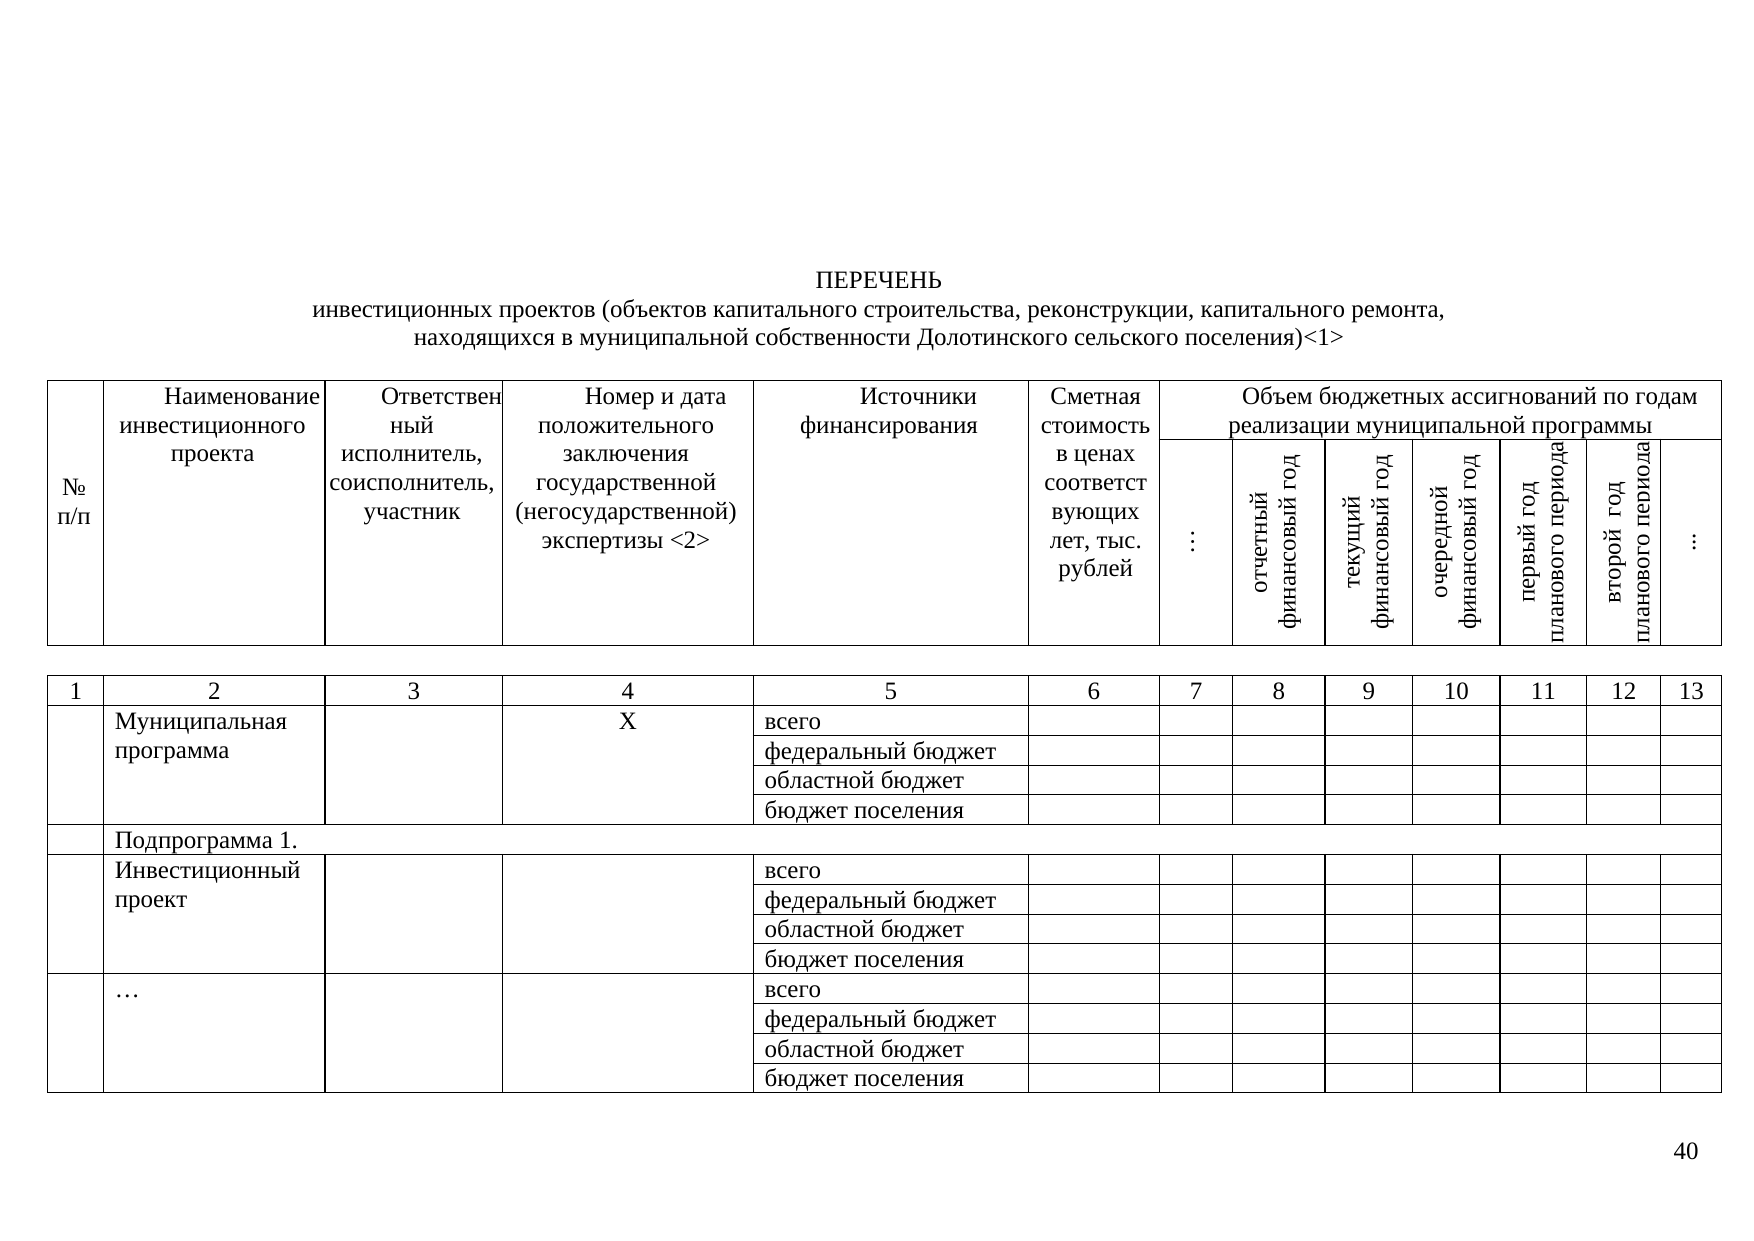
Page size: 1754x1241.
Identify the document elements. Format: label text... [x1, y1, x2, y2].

table_cell [1233, 855, 1324, 884]
table_cell [1160, 974, 1232, 1003]
table_cell [1587, 855, 1660, 884]
table_cell [1413, 766, 1499, 794]
table_cell [1326, 944, 1412, 973]
table_cell [1029, 915, 1159, 943]
table_cell [1501, 706, 1586, 735]
table_cell Подпрограмма 1. [104, 825, 1721, 854]
table_cell всего [754, 706, 1028, 735]
table_cell [1326, 1034, 1412, 1062]
table_cell [1587, 915, 1660, 943]
table_cell [326, 855, 502, 973]
table_cell [1587, 974, 1660, 1003]
table_cell областной бюджет [754, 766, 1028, 794]
table_header Объем бюджетных ассигнований по годам реализации муниципальной программы [1160, 381, 1721, 438]
table_cell [1160, 1004, 1232, 1033]
table_cell [1160, 736, 1232, 764]
table_cell [1413, 795, 1499, 824]
table_cell [1233, 1034, 1324, 1062]
table_cell [1233, 944, 1324, 973]
table_cell [1029, 885, 1159, 913]
table_cell [1233, 706, 1324, 735]
table_cell [1587, 885, 1660, 913]
table_cell [1661, 1004, 1721, 1033]
table_cell [1029, 706, 1159, 735]
table_cell [1661, 1034, 1721, 1062]
table_cell бюджет поселения [754, 1064, 1028, 1092]
table_header Наименование инвестиционного проекта [104, 381, 324, 645]
text ПЕРЕЧЕНЬ [59, 265, 1698, 294]
table_cell [1029, 855, 1159, 884]
table_cell очередной финансовый год [1413, 440, 1499, 645]
table_cell [1233, 885, 1324, 913]
table_cell … [1160, 440, 1232, 645]
table_cell [1326, 736, 1412, 764]
table_cell [1326, 795, 1412, 824]
table_cell [1661, 944, 1721, 973]
table_cell [1661, 706, 1721, 735]
table_cell … [104, 974, 324, 1092]
table_header Ответственный исполнитель, соисполнитель, участник [326, 381, 502, 645]
table_header 13 [1661, 676, 1721, 705]
table_cell [1587, 1064, 1660, 1092]
table_header № П№ п/п [48, 381, 103, 645]
table_cell [1160, 944, 1232, 973]
table_cell [48, 974, 103, 1092]
table_cell [1587, 706, 1660, 735]
table_cell [1326, 915, 1412, 943]
table_cell [1413, 855, 1499, 884]
table_cell [1233, 766, 1324, 794]
table_cell [1413, 944, 1499, 973]
table_cell [326, 974, 502, 1092]
table_cell [1661, 855, 1721, 884]
table_header 9 [1326, 676, 1412, 705]
table_cell [1029, 766, 1159, 794]
table_cell [1501, 944, 1586, 973]
table_cell [1326, 1004, 1412, 1033]
table_cell [1233, 1004, 1324, 1033]
table_cell [1029, 1004, 1159, 1033]
table_cell [1661, 1064, 1721, 1092]
table_cell [1160, 855, 1232, 884]
table_cell [1413, 706, 1499, 735]
table_cell [1501, 795, 1586, 824]
table_cell Инвестиционный проект [104, 855, 324, 973]
table_cell областной бюджет [754, 915, 1028, 943]
table_cell [1029, 944, 1159, 973]
table_cell [503, 855, 753, 973]
table_cell [1587, 944, 1660, 973]
table_header 3 [326, 676, 502, 705]
table_cell [326, 706, 502, 824]
table_cell всего [754, 855, 1028, 884]
table_cell [1160, 706, 1232, 735]
table_cell [1029, 974, 1159, 1003]
table_cell [1413, 736, 1499, 764]
table_cell [1413, 1064, 1499, 1092]
table_cell [1587, 736, 1660, 764]
table_cell федеральный бюджет [754, 736, 1028, 764]
table_header 7 [1160, 676, 1232, 705]
table_cell областной бюджет [754, 1034, 1028, 1062]
table_cell [1661, 974, 1721, 1003]
table_header 1 [48, 676, 103, 705]
table_header 4 [503, 676, 753, 705]
table_cell [1661, 766, 1721, 794]
table_cell [1587, 1034, 1660, 1062]
table_cell [1501, 1034, 1586, 1062]
table_header Источники финансирования [754, 381, 1028, 645]
table_cell [48, 825, 103, 854]
table_cell [1233, 915, 1324, 943]
table_cell [1501, 915, 1586, 943]
table_header Номер и дата положительного заключения государственной (негосударственной) экспертизы <2> [503, 381, 753, 645]
table_cell Х [503, 706, 753, 824]
table_cell [1501, 974, 1586, 1003]
table_cell [1501, 736, 1586, 764]
table_cell [1413, 885, 1499, 913]
table_cell [1326, 766, 1412, 794]
table_cell всего [754, 974, 1028, 1003]
table_cell [1029, 1034, 1159, 1062]
table_cell первый год планового периода [1501, 440, 1586, 645]
table_cell [1661, 736, 1721, 764]
text находящихся в муниципальной собственности Долотинского сельского поселения)<1> [59, 322, 1698, 351]
table_cell [1587, 795, 1660, 824]
table_cell [1501, 885, 1586, 913]
table_cell второй год планового периода [1587, 440, 1660, 645]
table_cell [1160, 1034, 1232, 1062]
table_cell [1326, 885, 1412, 913]
table_cell текущий финансовый год [1326, 440, 1412, 645]
table_cell [1233, 1064, 1324, 1092]
table_cell ... [1661, 440, 1721, 645]
table_header 2 [104, 676, 324, 705]
table_cell [1661, 915, 1721, 943]
table_header 10 [1413, 676, 1499, 705]
table_cell бюджет поселения [754, 795, 1028, 824]
table_cell [1413, 974, 1499, 1003]
table_cell [1661, 795, 1721, 824]
table_cell [1661, 885, 1721, 913]
table_cell [1326, 706, 1412, 735]
table_cell [1326, 855, 1412, 884]
table_cell [1413, 1004, 1499, 1033]
table_header 5 [754, 676, 1028, 705]
table_cell [1160, 915, 1232, 943]
table_cell [1160, 885, 1232, 913]
table_cell [1501, 1004, 1586, 1033]
table_cell [1160, 1064, 1232, 1092]
table_cell [1413, 1034, 1499, 1062]
table_cell [1160, 795, 1232, 824]
table_cell [1233, 974, 1324, 1003]
table_header 12 [1587, 676, 1660, 705]
table_cell отчетный финансовый год [1233, 440, 1324, 645]
table_header 11 [1501, 676, 1586, 705]
table_cell [1029, 1064, 1159, 1092]
table_cell [1326, 1064, 1412, 1092]
table_cell [503, 974, 753, 1092]
text инвестиционных проектов (объектов капитального строительства, реконструкции, капитального ремонта, [59, 294, 1698, 322]
table_header Сметная стоимость в ценах соответствующих лет, тыс. рублей [1029, 381, 1159, 645]
table_cell [1233, 795, 1324, 824]
table_cell [1501, 855, 1586, 884]
table_cell [1029, 736, 1159, 764]
table_cell [1233, 736, 1324, 764]
table_cell [1160, 766, 1232, 794]
table_cell [1029, 795, 1159, 824]
table_cell [1501, 1064, 1586, 1092]
table_cell [1501, 766, 1586, 794]
table_header 8 [1233, 676, 1324, 705]
table_cell [48, 706, 103, 824]
table_cell [1326, 974, 1412, 1003]
table_cell [1587, 1004, 1660, 1033]
table_cell федеральный бюджет [754, 885, 1028, 913]
table_header 6 [1029, 676, 1159, 705]
table_cell Муниципальная программа [104, 706, 324, 824]
table_cell бюджет поселения [754, 944, 1028, 973]
table_cell [1587, 766, 1660, 794]
table_cell [1413, 915, 1499, 943]
table_cell [48, 855, 103, 973]
table_cell федеральный бюджет [754, 1004, 1028, 1033]
